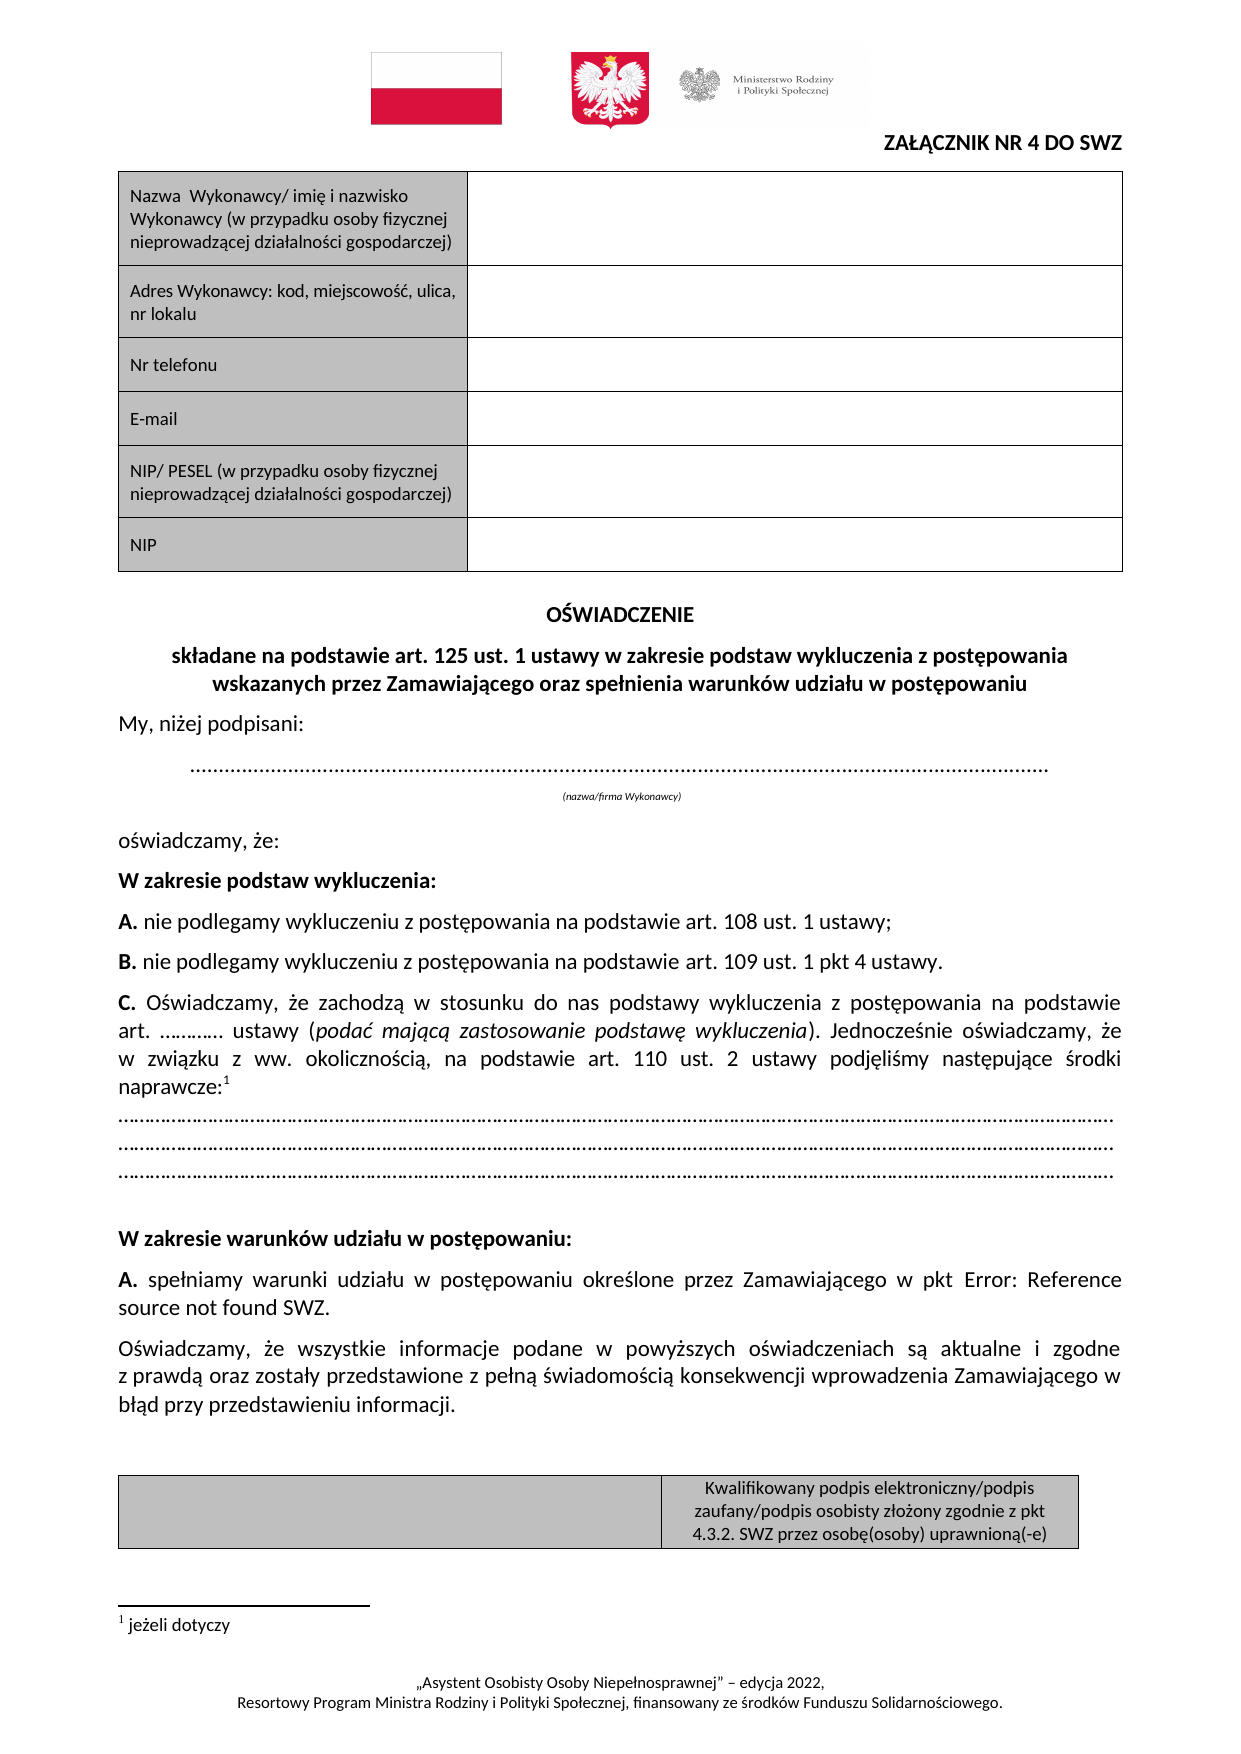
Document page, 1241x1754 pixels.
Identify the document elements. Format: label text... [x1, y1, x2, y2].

text składane na podstawie art. 125 ust. 1 ustawy w zakresie podstaw wykluczenia z postępowania wskazanych przez Zamawiającego oraz spełnienia warunków udziału w postępowaniu [118, 641, 1122, 697]
table_cell [468, 446, 1122, 517]
table_cell NIP/ PESEL (w przypadku osoby fizycznej nieprowadzącej działalności gospodarczej) [119, 446, 467, 517]
table_cell Nr telefonu [119, 338, 467, 391]
table_header [468, 172, 1122, 265]
table_header Kwalifikowany podpis elektroniczny/podpis zaufany/podpis osobisty złożony zgodnie z pkt 4.3.2. SWZ przez osobę(osoby) uprawnioną(-e) [662, 1476, 1078, 1548]
text Oświadczamy, że wszystkie informacje podane w powyższych oświadczeniach są aktualne i zgodne z prawdą oraz zostały przedstawione z pełną świadomością konsekwencji wprowadzenia Zamawiającego w błąd przy przedstawieniu informacji. [118, 1334, 1122, 1418]
text W zakresie podstaw wykluczenia: [118, 866, 1122, 894]
text A. nie podlegamy wykluczeniu z postępowania na podstawie art. 108 ust. 1 ustawy; [118, 907, 1122, 935]
text ..................................................................................................................................................... [118, 750, 1122, 778]
text OŚWIADCZENIE [118, 600, 1122, 628]
table_cell [468, 392, 1122, 445]
table_cell [468, 266, 1122, 337]
picture [371, 41, 870, 129]
text ……………………………………………………………………………………………………………………………………………………………………………………………………………………………………………………………………………………………………………………………………………………………………………………………………………………………………………………………………………………………………………………… [118, 1100, 1122, 1184]
text (nazwa/firma Wykonawcy) [118, 790, 1122, 813]
text C. Oświadczamy, że zachodzą w stosunku do nas podstawy wykluczenia z postępowania na podstawie art. ………… ustawy (podać mającą zastosowanie podstawę wykluczenia). Jednocześnie oświadczamy, że w związku z ww. okolicznością, na podstawie art. 110 ust. 2 ustawy podjęliśmy następujące środki naprawcze: [118, 988, 1122, 1100]
text My, niżej podpisani: [118, 709, 1122, 737]
table_cell Adres Wykonawcy: kod, miejscowość, ulica, nr lokalu [119, 266, 467, 337]
table_cell E-mail [119, 392, 467, 445]
table_cell [468, 338, 1122, 391]
text ZAŁĄCZNIK NR 4 DO SWZ [118, 128, 1122, 157]
text W zakresie warunków udziału w postępowaniu: [118, 1224, 1122, 1253]
table_header Nazwa Wykonawcy/ imię i nazwisko Wykonawcy (w przypadku osoby fizycznej nieprowadzącej działalności gospodarczej) [119, 172, 467, 265]
text B. nie podlegamy wykluczeniu z postępowania na podstawie art. 109 ust. 1 pkt 4 ustawy. [118, 947, 1122, 975]
table_cell NIP [119, 518, 467, 571]
table_header [119, 1476, 661, 1548]
text oświadczamy, że: [118, 826, 1122, 854]
table_cell [468, 518, 1122, 571]
